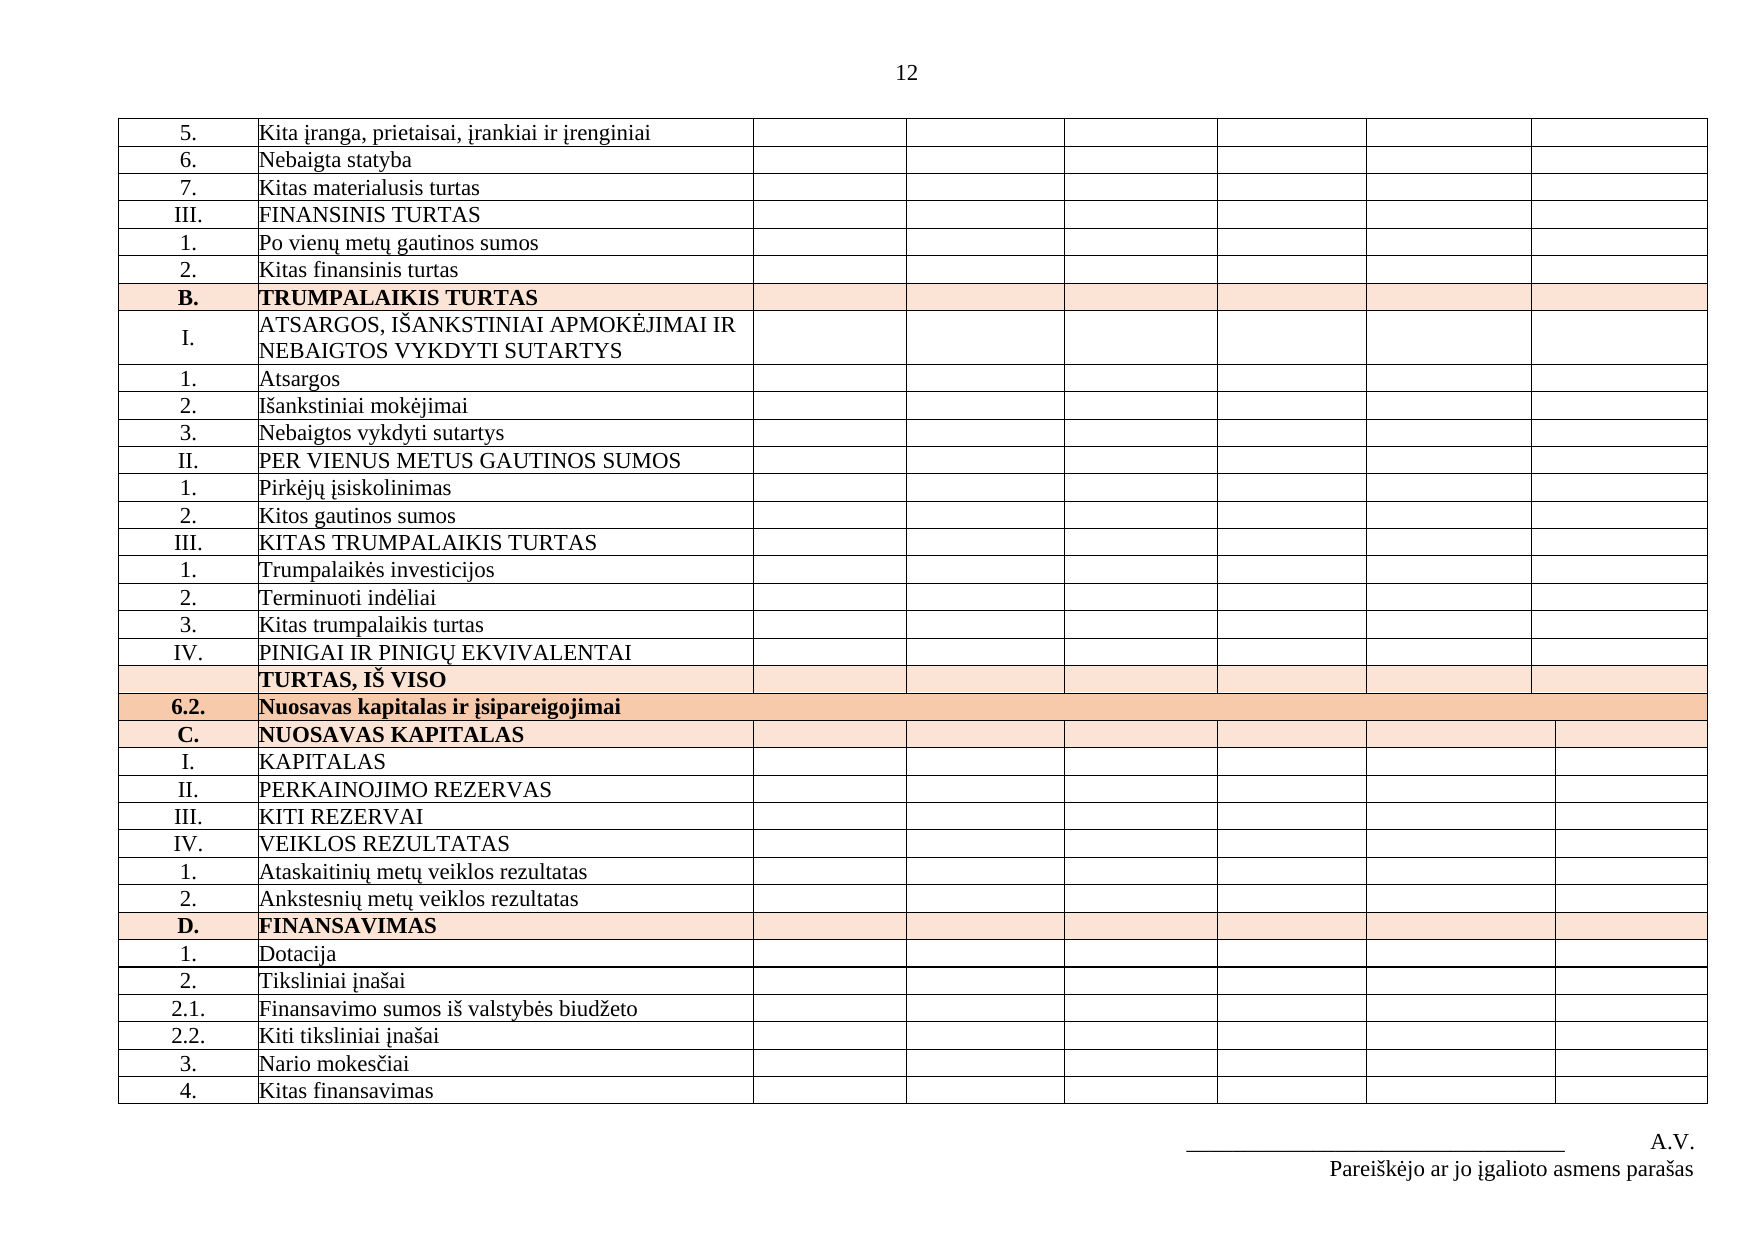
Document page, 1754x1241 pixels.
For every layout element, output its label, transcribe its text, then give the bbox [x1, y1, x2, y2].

table_cell [1218, 858, 1366, 884]
table_cell [1065, 392, 1217, 418]
table_cell 6. [119, 147, 258, 173]
table_cell [1532, 392, 1707, 418]
table_cell [1367, 913, 1555, 939]
table_cell [907, 639, 1064, 665]
table_cell 3. [119, 611, 258, 638]
table_cell Kitos gautinos sumos [259, 502, 753, 528]
table_cell 3. [119, 1050, 258, 1076]
table_cell FINANSINIS TURTAS [259, 201, 753, 228]
table_cell [754, 584, 906, 610]
table_cell Pirkėjų įsiskolinimas [259, 474, 753, 501]
table_cell [1367, 119, 1531, 146]
table_cell [1367, 748, 1555, 774]
table_cell 2. [119, 392, 258, 418]
table_cell [1556, 721, 1707, 747]
table_cell [1218, 201, 1366, 228]
table_cell [1556, 1077, 1707, 1103]
table_cell [1367, 502, 1531, 528]
table_cell [1367, 256, 1531, 282]
table_cell [907, 1022, 1064, 1048]
table_cell [1218, 721, 1366, 747]
table_cell [1556, 940, 1707, 966]
table_cell [1065, 940, 1217, 966]
table_cell [1556, 1050, 1707, 1076]
table_cell [1532, 611, 1707, 638]
table_cell [754, 556, 906, 583]
table_cell [754, 147, 906, 173]
table_cell [1218, 940, 1366, 966]
table_cell 1. [119, 858, 258, 884]
table_cell B. [119, 284, 258, 310]
table_cell [1532, 447, 1707, 473]
table_cell [1065, 803, 1217, 829]
table_cell [1532, 666, 1707, 692]
table_cell [1218, 365, 1366, 391]
table_cell [1065, 584, 1217, 610]
table_cell [1367, 666, 1531, 692]
table_cell Nuosavas kapitalas ir įsipareigojimai [259, 694, 1707, 720]
table_cell [907, 447, 1064, 473]
table_cell [1367, 584, 1531, 610]
table_cell [1065, 748, 1217, 774]
table_cell [907, 830, 1064, 857]
table_cell [1532, 502, 1707, 528]
table_cell Kitas trumpalaikis turtas [259, 611, 753, 638]
table_cell [907, 502, 1064, 528]
table_cell [1367, 420, 1531, 446]
table_cell [1367, 392, 1531, 418]
table_cell [754, 529, 906, 555]
table_cell C. [119, 721, 258, 747]
table_cell 2. [119, 885, 258, 912]
table_cell NUOSAVAS KAPITALAS [259, 721, 753, 747]
table_cell I. [119, 311, 258, 364]
table_cell [754, 721, 906, 747]
table_cell [1367, 284, 1531, 310]
table_cell PINIGAI IR PINIGŲ EKVIVALENTAI [259, 639, 753, 665]
table_cell [1065, 201, 1217, 228]
table_cell [1065, 1050, 1217, 1076]
table_cell PER VIENUS METUS GAUTINOS SUMOS [259, 447, 753, 473]
table_cell [1367, 447, 1531, 473]
table_cell [1065, 119, 1217, 146]
table_cell [1367, 529, 1531, 555]
table_cell FINANSAVIMAS [259, 913, 753, 939]
table_cell [1532, 174, 1707, 200]
table_cell [907, 365, 1064, 391]
table_cell 3. [119, 420, 258, 446]
table_cell [907, 174, 1064, 200]
table_cell Kita įranga, prietaisai, įrankiai ir įrenginiai [259, 119, 753, 146]
table_cell III. [119, 529, 258, 555]
table_cell [1218, 776, 1366, 802]
table_cell 1. [119, 940, 258, 966]
table_cell [1218, 803, 1366, 829]
table_cell [1218, 666, 1366, 692]
table_cell [754, 611, 906, 638]
table_cell 6.2. [119, 694, 258, 720]
table_cell [1218, 311, 1366, 364]
table_cell 7. [119, 174, 258, 200]
table_cell Kitas finansinis turtas [259, 256, 753, 282]
table_cell Tiksliniai įnašai [259, 968, 753, 994]
table_cell [1065, 830, 1217, 857]
table_cell Trumpalaikės investicijos [259, 556, 753, 583]
table_cell [1218, 147, 1366, 173]
table_cell [754, 776, 906, 802]
table_cell [907, 392, 1064, 418]
table_cell 2. [119, 256, 258, 282]
table_cell [1065, 1077, 1217, 1103]
table_cell [907, 229, 1064, 255]
table_cell [754, 995, 906, 1021]
table_cell D. [119, 913, 258, 939]
table_cell [907, 284, 1064, 310]
table_cell [754, 119, 906, 146]
table_cell VEIKLOS REZULTATAS [259, 830, 753, 857]
table_cell [1532, 529, 1707, 555]
table_cell [1367, 968, 1555, 994]
table_cell ATSARGOS, IŠANKSTINIAI APMOKĖJIMAI IR NEBAIGTOS VYKDYTI SUTARTYS [259, 311, 753, 364]
table_cell [907, 913, 1064, 939]
table_cell [754, 201, 906, 228]
table_cell [1065, 666, 1217, 692]
table_cell [1218, 830, 1366, 857]
table_cell [1218, 639, 1366, 665]
table_cell [754, 639, 906, 665]
table_cell [1367, 147, 1531, 173]
table_cell [1065, 256, 1217, 282]
table_cell [907, 858, 1064, 884]
table_cell 1. [119, 365, 258, 391]
table_cell [1367, 858, 1555, 884]
table_cell [1065, 529, 1217, 555]
table_cell [1065, 968, 1217, 994]
table_cell Nebaigta statyba [259, 147, 753, 173]
table_cell [1218, 392, 1366, 418]
table_cell [1065, 913, 1217, 939]
table_cell [1367, 611, 1531, 638]
table_cell [754, 1022, 906, 1048]
table_cell 2.2. [119, 1022, 258, 1048]
table_cell [907, 420, 1064, 446]
table_cell [754, 229, 906, 255]
table_cell [1556, 1022, 1707, 1048]
table_cell [754, 940, 906, 966]
table_cell Atsargos [259, 365, 753, 391]
table_cell [1532, 256, 1707, 282]
table_cell [907, 147, 1064, 173]
table_cell [1367, 311, 1531, 364]
table_cell Kiti tiksliniai įnašai [259, 1022, 753, 1048]
table_cell [907, 611, 1064, 638]
table_cell [754, 474, 906, 501]
table_cell [1065, 611, 1217, 638]
table_cell Kitas materialusis turtas [259, 174, 753, 200]
table_cell [1065, 474, 1217, 501]
table_cell [1556, 885, 1707, 912]
table_cell [1218, 1022, 1366, 1048]
table_cell [1367, 556, 1531, 583]
table_cell Kitas finansavimas [259, 1077, 753, 1103]
table_cell [907, 556, 1064, 583]
table_cell [1367, 721, 1555, 747]
table_cell [1367, 885, 1555, 912]
table_cell [907, 311, 1064, 364]
table_cell [1218, 748, 1366, 774]
table_cell [1065, 174, 1217, 200]
table_cell [1218, 556, 1366, 583]
table_cell [1065, 284, 1217, 310]
table_cell Po vienų metų gautinos sumos [259, 229, 753, 255]
table_cell [1218, 256, 1366, 282]
table_cell [1218, 529, 1366, 555]
table_cell Terminuoti indėliai [259, 584, 753, 610]
table_cell [1367, 639, 1531, 665]
table_cell [1367, 474, 1531, 501]
table_cell [1532, 365, 1707, 391]
table_cell [907, 940, 1064, 966]
table_cell [1556, 995, 1707, 1021]
table_cell [1556, 968, 1707, 994]
table_cell [1367, 201, 1531, 228]
table_cell [1218, 229, 1366, 255]
table_cell [1367, 1077, 1555, 1103]
table_cell [1556, 776, 1707, 802]
table_cell [1218, 968, 1366, 994]
table_cell [754, 885, 906, 912]
table_cell [1065, 147, 1217, 173]
table_cell [907, 776, 1064, 802]
table_cell [1065, 556, 1217, 583]
table_cell [1065, 447, 1217, 473]
table_cell [907, 968, 1064, 994]
table_cell Ataskaitinių metų veiklos rezultatas [259, 858, 753, 884]
table_cell [907, 119, 1064, 146]
table_cell [754, 502, 906, 528]
table_cell [1065, 885, 1217, 912]
table_cell [1532, 284, 1707, 310]
table_cell [907, 256, 1064, 282]
table_cell [754, 803, 906, 829]
table_cell [1065, 1022, 1217, 1048]
table_cell Ankstesnių metų veiklos rezultatas [259, 885, 753, 912]
table_cell [907, 748, 1064, 774]
table_cell [1218, 119, 1366, 146]
table_cell [1367, 229, 1531, 255]
table_cell [1367, 174, 1531, 200]
table_cell 1. [119, 474, 258, 501]
table_cell [754, 256, 906, 282]
table_cell 2. [119, 968, 258, 994]
table_cell [1532, 201, 1707, 228]
table_cell III. [119, 803, 258, 829]
table_cell [1367, 1022, 1555, 1048]
table_cell Dotacija [259, 940, 753, 966]
table_cell [1065, 229, 1217, 255]
table_cell [1532, 420, 1707, 446]
table_cell [1532, 229, 1707, 255]
table_cell [1065, 858, 1217, 884]
table_cell [907, 995, 1064, 1021]
table_cell [1532, 556, 1707, 583]
table_cell [1367, 940, 1555, 966]
table_cell [1367, 1050, 1555, 1076]
table_cell [907, 201, 1064, 228]
table_cell [907, 529, 1064, 555]
table_cell [1218, 1077, 1366, 1103]
table_cell [1065, 721, 1217, 747]
table_cell IV. [119, 639, 258, 665]
table_cell [907, 1050, 1064, 1076]
table_cell [1367, 776, 1555, 802]
table_cell [754, 174, 906, 200]
table_cell 2. [119, 502, 258, 528]
table_cell TURTAS, IŠ VISO [259, 666, 753, 692]
table_cell [1065, 776, 1217, 802]
table_cell [1218, 502, 1366, 528]
table_cell [754, 748, 906, 774]
table_cell IV. [119, 830, 258, 857]
table_cell [754, 365, 906, 391]
table_cell [1367, 365, 1531, 391]
table_cell II. [119, 776, 258, 802]
table_cell [754, 284, 906, 310]
table_cell [1218, 447, 1366, 473]
table_cell III. [119, 201, 258, 228]
table_cell [1532, 147, 1707, 173]
table_cell 5. [119, 119, 258, 146]
table_cell [1218, 995, 1366, 1021]
table_cell [1532, 119, 1707, 146]
table_cell [1218, 284, 1366, 310]
table_cell [754, 830, 906, 857]
table_cell [1532, 474, 1707, 501]
table_cell [1532, 584, 1707, 610]
table_cell [907, 1077, 1064, 1103]
table_cell [1556, 858, 1707, 884]
table_cell [754, 311, 906, 364]
table_cell [1218, 611, 1366, 638]
table_cell Nario mokesčiai [259, 1050, 753, 1076]
table_cell [1532, 311, 1707, 364]
table_cell [754, 392, 906, 418]
table_cell [754, 858, 906, 884]
table_cell 1. [119, 229, 258, 255]
table_cell [1218, 885, 1366, 912]
table_cell PERKAINOJIMO REZERVAS [259, 776, 753, 802]
table_cell TRUMPALAIKIS TURTAS [259, 284, 753, 310]
table_cell Finansavimo sumos iš valstybės biudžeto [259, 995, 753, 1021]
table_cell [907, 803, 1064, 829]
table_cell 2.1. [119, 995, 258, 1021]
table_cell [1065, 995, 1217, 1021]
table_cell [1218, 913, 1366, 939]
table_cell [754, 968, 906, 994]
table_cell KITI REZERVAI [259, 803, 753, 829]
table_cell [1065, 420, 1217, 446]
table_cell Išankstiniai mokėjimai [259, 392, 753, 418]
table_cell [1556, 748, 1707, 774]
table_cell [907, 721, 1064, 747]
table_cell [1367, 830, 1555, 857]
table_cell [1556, 913, 1707, 939]
table_cell [907, 584, 1064, 610]
table_cell [1367, 803, 1555, 829]
table_cell 2. [119, 584, 258, 610]
table_cell [1065, 502, 1217, 528]
table_cell [907, 474, 1064, 501]
table_cell [1218, 420, 1366, 446]
table_cell [119, 666, 258, 692]
table_cell [1218, 584, 1366, 610]
table_cell 1. [119, 556, 258, 583]
table_cell [1218, 1050, 1366, 1076]
table_cell [1218, 474, 1366, 501]
table_cell [1065, 311, 1217, 364]
table_cell 4. [119, 1077, 258, 1103]
table_cell KAPITALAS [259, 748, 753, 774]
table_cell [1065, 365, 1217, 391]
table_cell II. [119, 447, 258, 473]
table_cell [1218, 174, 1366, 200]
table_cell [754, 913, 906, 939]
table_cell [1556, 803, 1707, 829]
table_cell [1556, 830, 1707, 857]
table_cell I. [119, 748, 258, 774]
table_cell [754, 420, 906, 446]
table_cell [754, 1077, 906, 1103]
table_cell KITAS TRUMPALAIKIS TURTAS [259, 529, 753, 555]
table_cell [1532, 639, 1707, 665]
table_cell [907, 666, 1064, 692]
table_cell [1367, 995, 1555, 1021]
table_cell Nebaigtos vykdyti sutartys [259, 420, 753, 446]
table_cell [1065, 639, 1217, 665]
table_cell [754, 1050, 906, 1076]
table_cell [754, 666, 906, 692]
table_cell [754, 447, 906, 473]
table_cell [907, 885, 1064, 912]
